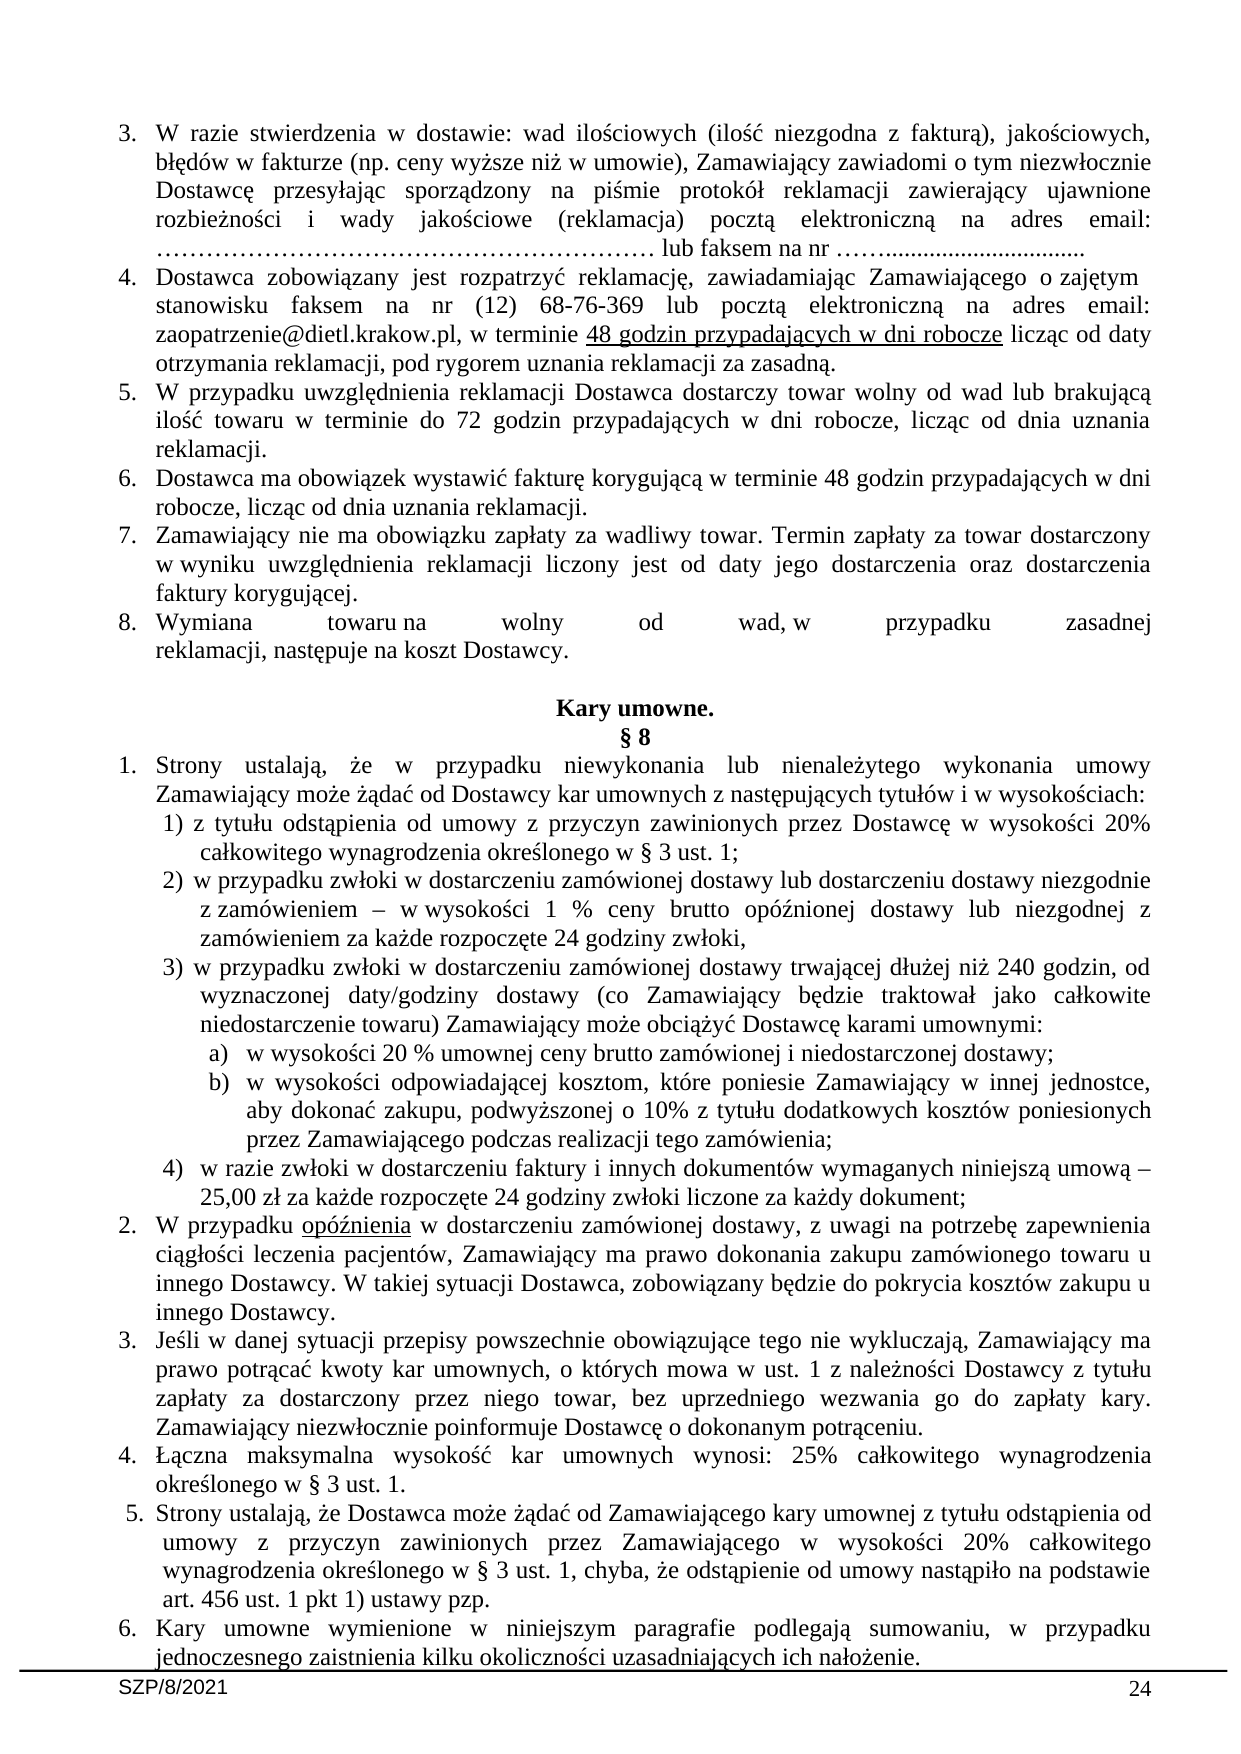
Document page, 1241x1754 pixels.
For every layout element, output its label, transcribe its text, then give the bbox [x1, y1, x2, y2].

list w przypadku zwłoki w dostarczeniu zamówionej dostawy lub dostarczeniu dostawy niezgodnie z zamówieniem – w wysokości 1 % ceny brutto opóźnionej dostawy lub niezgodnej z zamówieniem za każde rozpoczęte 24 godziny zwłoki, [162, 866, 1152, 952]
list w wysokości odpowiadającej kosztom, które poniesie Zamawiający w innej jednostce, aby dokonać zakupu, podwyższonej o 10% z tytułu dodatkowych kosztów poniesionych przez Zamawiającego podczas realizacji tego zamówienia; [209, 1067, 1152, 1153]
list Jeśli w danej sytuacji przepisy powszechnie obowiązujące tego nie wykluczają, Zamawiający ma prawo potrącać kwoty kar umownych, o których mowa w ust. 1 z należności Dostawcy z tytułu zapłaty za dostarczony przez niego towar, bez uprzedniego wezwania go do zapłaty kary. Zamawiający niezwłocznie poinformuje Dostawcę o dokonanym potrąceniu. [118, 1326, 1152, 1441]
list z tytułu odstąpienia od umowy z przyczyn zawinionych przez Dostawcę w wysokości 20% całkowitego wynagrodzenia określonego w § 3 ust. 1; [162, 808, 1152, 866]
list W przypadku opóźnienia w dostarczeniu zamówionej dostawy, z uwagi na potrzebę zapewnienia ciągłości leczenia pacjentów, Zamawiający ma prawo dokonania zakupu zamówionego towaru u innego Dostawcy. W takiej sytuacji Dostawca, zobowiązany będzie do pokrycia kosztów zakupu u innego Dostawcy. [118, 1211, 1152, 1326]
list Strony ustalają, że w przypadku niewykonania lub nienależytego wykonania umowy Zamawiający może żądać od Dostawcy kar umownych z następujących tytułów i w wysokościach: [118, 751, 1152, 808]
list W przypadku uwzględnienia reklamacji Dostawca dostarczy towar wolny od wad lub brakującą ilość towaru w terminie do 72 godzin przypadających w dni robocze, licząc od dnia uznania reklamacji. [118, 377, 1152, 463]
text Kary umowne. [118, 693, 1152, 722]
list Dostawca ma obowiązek wystawić fakturę korygującą w terminie 48 godzin przypadających w dni robocze, licząc od dnia uznania reklamacji. [118, 463, 1152, 521]
list Wymiana towaru na wolny od wad, w przypadku zasadnej reklamacji, następuje na koszt Dostawcy. [118, 607, 1152, 664]
text § 8 [118, 722, 1152, 751]
list Zamawiający nie ma obowiązku zapłaty za wadliwy towar. Termin zapłaty za towar dostarczony w wyniku uwzględnienia reklamacji liczony jest od daty jego dostarczenia oraz dostarczenia faktury korygującej. [118, 521, 1152, 607]
list Kary umowne wymienione w niniejszym paragrafie podlegają sumowaniu, w przypadku jednoczesnego zaistnienia kilku okoliczności uzasadniających ich nałożenie. [118, 1613, 1152, 1671]
list w przypadku zwłoki w dostarczeniu zamówionej dostawy trwającej dłużej niż 240 godzin, od wyznaczonej daty/godziny dostawy (co Zamawiający będzie traktował jako całkowite niedostarczenie towaru) Zamawiający może obciążyć Dostawcę karami umownymi: [162, 952, 1152, 1038]
list Strony ustalają, że Dostawca może żądać od Zamawiającego kary umownej z tytułu odstąpienia od umowy z przyczyn zawinionych przez Zamawiającego w wysokości 20% całkowitego wynagrodzenia określonego w § 3 ust. 1, chyba, że odstąpienie od umowy nastąpiło na podstawie art. 456 ust. 1 pkt 1) ustawy pzp. [125, 1498, 1152, 1613]
list Łączna maksymalna wysokość kar umownych wynosi: 25% całkowitego wynagrodzenia określonego w § 3 ust. 1. [118, 1441, 1152, 1498]
list Dostawca zobowiązany jest rozpatrzyć reklamację, zawiadamiając Zamawiającego o zajętym stanowisku faksem na nr (12) 68-76-369 lub pocztą elektroniczną na adres email: zaopatrzenie@dietl.krakow.pl, w terminie 48 godzin przypadających w dni robocze licząc od daty otrzymania reklamacji, pod rygorem uznania reklamacji za zasadną. [118, 262, 1152, 377]
list w razie zwłoki w dostarczeniu faktury i innych dokumentów wymaganych niniejszą umową – 25,00 zł za każde rozpoczęte 24 godziny zwłoki liczone za każdy dokument; [162, 1153, 1152, 1211]
list w wysokości 20 % umownej ceny brutto zamówionej i niedostarczonej dostawy; [209, 1038, 1152, 1067]
list W razie stwierdzenia w dostawie: wad ilościowych (ilość niezgodna z fakturą), jakościowych, błędów w fakturze (np. ceny wyższe niż w umowie), Zamawiający zawiadomi o tym niezwłocznie Dostawcę przesyłając sporządzony na piśmie protokół reklamacji zawierający ujawnione rozbieżności i wady jakościowe (reklamacja) pocztą elektroniczną na adres email: …………………………………………………… lub faksem na nr ……................................ [118, 118, 1152, 262]
